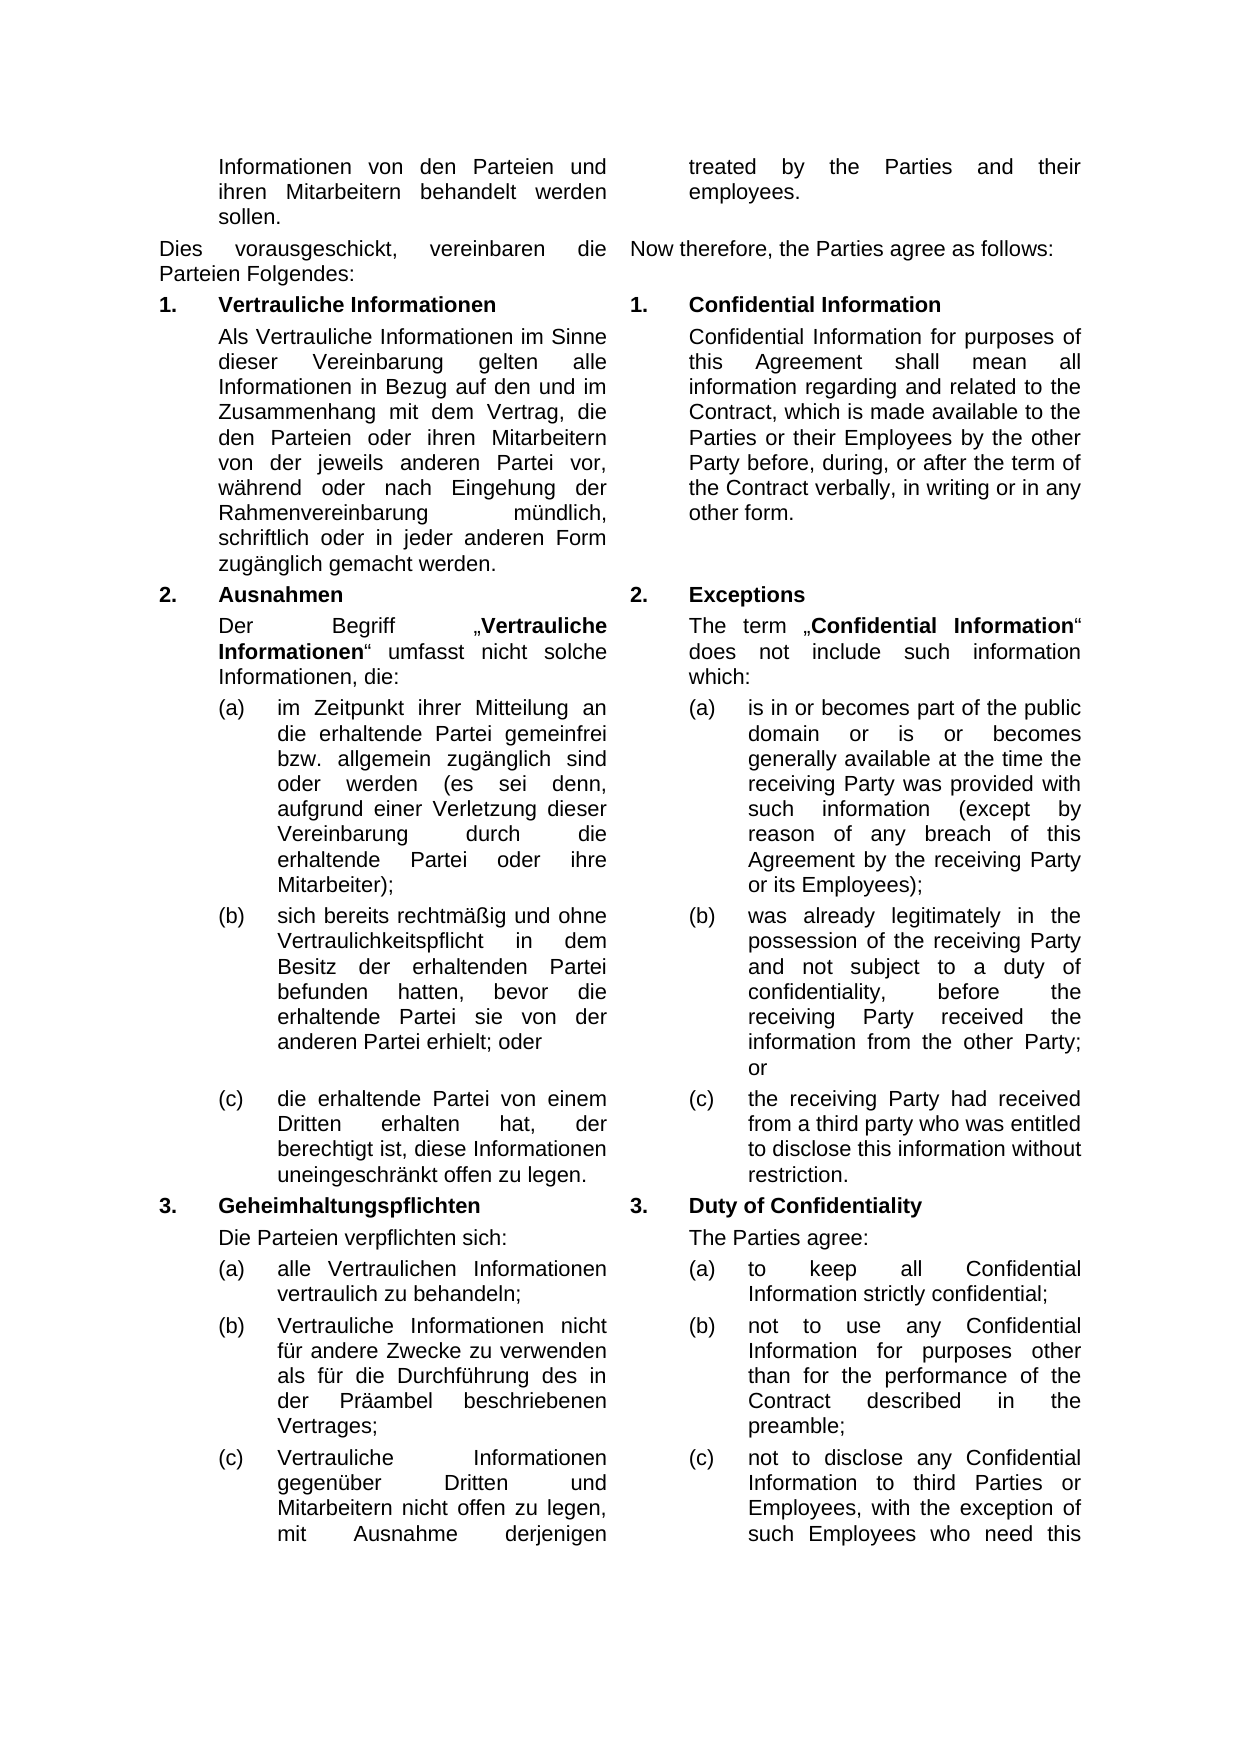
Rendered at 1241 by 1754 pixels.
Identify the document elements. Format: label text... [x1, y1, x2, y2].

table_cell Confidential Information [619, 292, 1093, 323]
table_cell was already legitimately in the possession of the receiving Party and not subject to a duty of confidentiality, before the receiving Party received the information from the other Party; or [619, 903, 1093, 1086]
table_cell the receiving Party had received from a third party who was entitled to disclose this information without restriction. [619, 1086, 1093, 1193]
table_cell Duty of Confidentiality [619, 1193, 1093, 1224]
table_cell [619, 154, 1093, 235]
table_cell Als Vertrauliche Informationen im Sinne dieser Vereinbarung gelten alle Informationen in Bezug auf den und im Zusammenhang mit dem Vertrag, die den Parteien oder ihren Mitarbeitern von der jeweils anderen Partei vor, während oder nach Eingehung der Rahmenvereinbarung mündlich, schriftlich oder in jeder anderen Form zugänglich gemacht werden. [148, 324, 618, 582]
table_cell to keep all Confidential Information strictly confidential; [619, 1256, 1093, 1312]
table_cell Ausnahmen [148, 582, 618, 613]
table_cell The Parties agree: [619, 1224, 1093, 1256]
table_cell Exceptions [619, 582, 1093, 613]
table_cell Dies vorausgeschickt, vereinbaren die Parteien Folgendes: [148, 235, 618, 292]
table_cell Die Parteien verpflichten sich: [148, 1224, 618, 1256]
table_cell Vertrauliche Informationen [148, 292, 618, 323]
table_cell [148, 1445, 618, 1546]
table_cell Confidential Information for purposes of this Agreement shall mean all information regarding and related to the Contract, which is made available to the Parties or their Employees by the other Party before, during, or after the term of the Contract verbally, in writing or in any other form. [619, 324, 1093, 582]
table_cell Vertrauliche Informationen nicht für andere Zwecke zu verwenden als für die Durchführung des in der Präambel beschriebenen Vertrages; [148, 1313, 618, 1445]
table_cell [619, 1445, 1093, 1546]
table_cell The term „Confidential Information“ does not include such information which: [619, 613, 1093, 695]
table_cell im Zeitpunkt ihrer Mitteilung an die erhaltende Partei gemeinfrei bzw. allgemein zugänglich sind oder werden (es sei denn, aufgrund einer Verletzung dieser Vereinbarung durch die erhaltende Partei oder ihre Mitarbeiter); [148, 695, 618, 903]
table_cell Der Begriff „Vertrauliche Informationen“ umfasst nicht solche Informationen, die: [148, 613, 618, 695]
table_cell Now therefore, the Parties agree as follows: [619, 235, 1093, 292]
table_cell not to use any Confidential Information for purposes other than for the performance of the Contract described in the preamble; [619, 1313, 1093, 1445]
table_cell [148, 154, 618, 235]
table_cell sich bereits rechtmäßig und ohne Vertraulichkeitspflicht in dem Besitz der erhaltenden Partei befunden hatten, bevor die erhaltende Partei sie von der anderen Partei erhielt; oder [148, 903, 618, 1086]
table_cell Geheimhaltungspflichten [148, 1193, 618, 1224]
table_cell alle Vertraulichen Informationen vertraulich zu behandeln; [148, 1256, 618, 1312]
table_cell is in or becomes part of the public domain or is or becomes generally available at the time the receiving Party was provided with such information (except by reason of any breach of this Agreement by the receiving Party or its Employees); [619, 695, 1093, 903]
table_cell die erhaltende Partei von einem Dritten erhalten hat, der berechtigt ist, diese Informationen uneingeschränkt offen zu legen. [148, 1086, 618, 1193]
